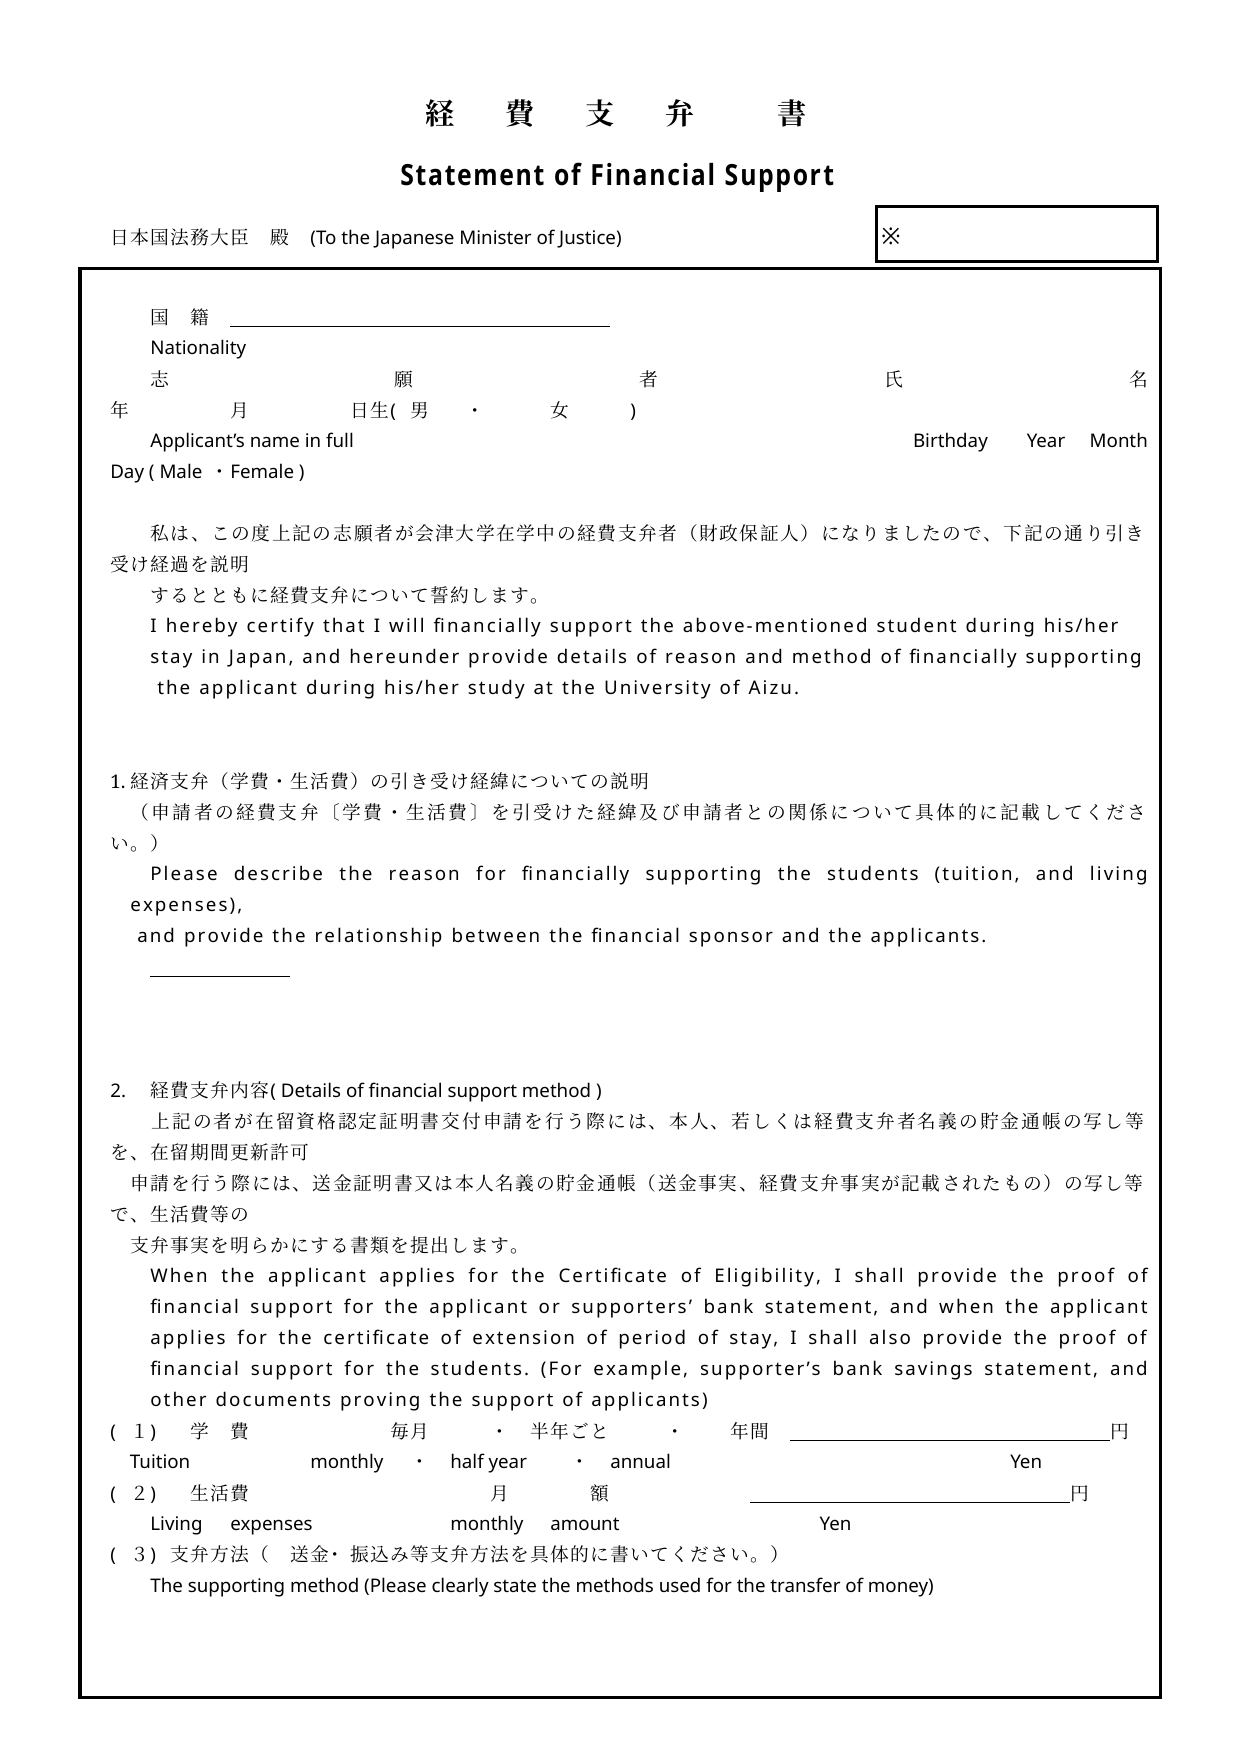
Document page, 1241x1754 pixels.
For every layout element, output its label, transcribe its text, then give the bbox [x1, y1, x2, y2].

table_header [82, 270, 1159, 1696]
text 経費支弁書 [90, 81, 1150, 143]
text Statement of Financial Support [90, 143, 1150, 205]
text 日本国法務大臣 殿 (To the Japanese Minister of Justice) ※ [75, 205, 1150, 267]
